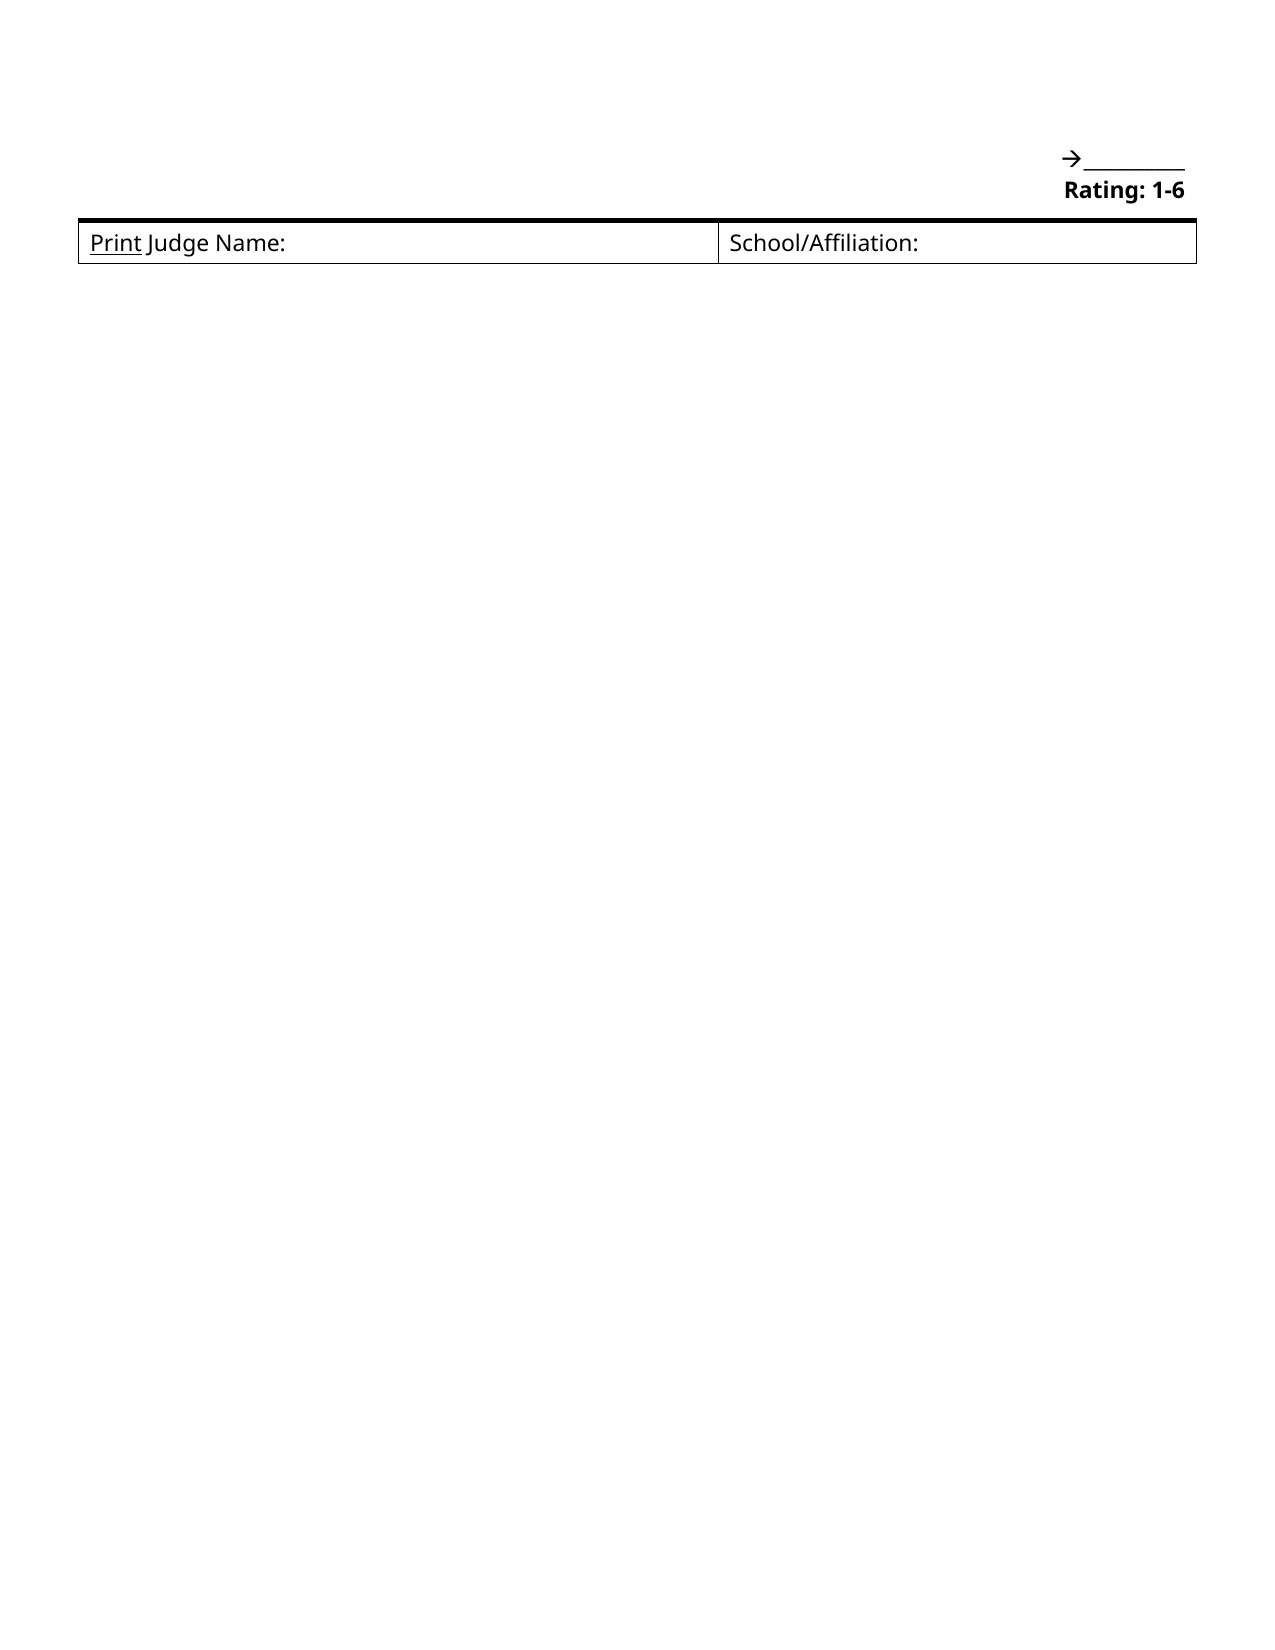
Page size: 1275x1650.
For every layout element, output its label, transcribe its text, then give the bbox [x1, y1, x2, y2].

table_header Print Judge Name: [79, 223, 718, 263]
text __________ [90, 143, 1185, 174]
text Rating: 1-6 [90, 174, 1185, 206]
table_header School/Affiliation: [719, 223, 1196, 263]
